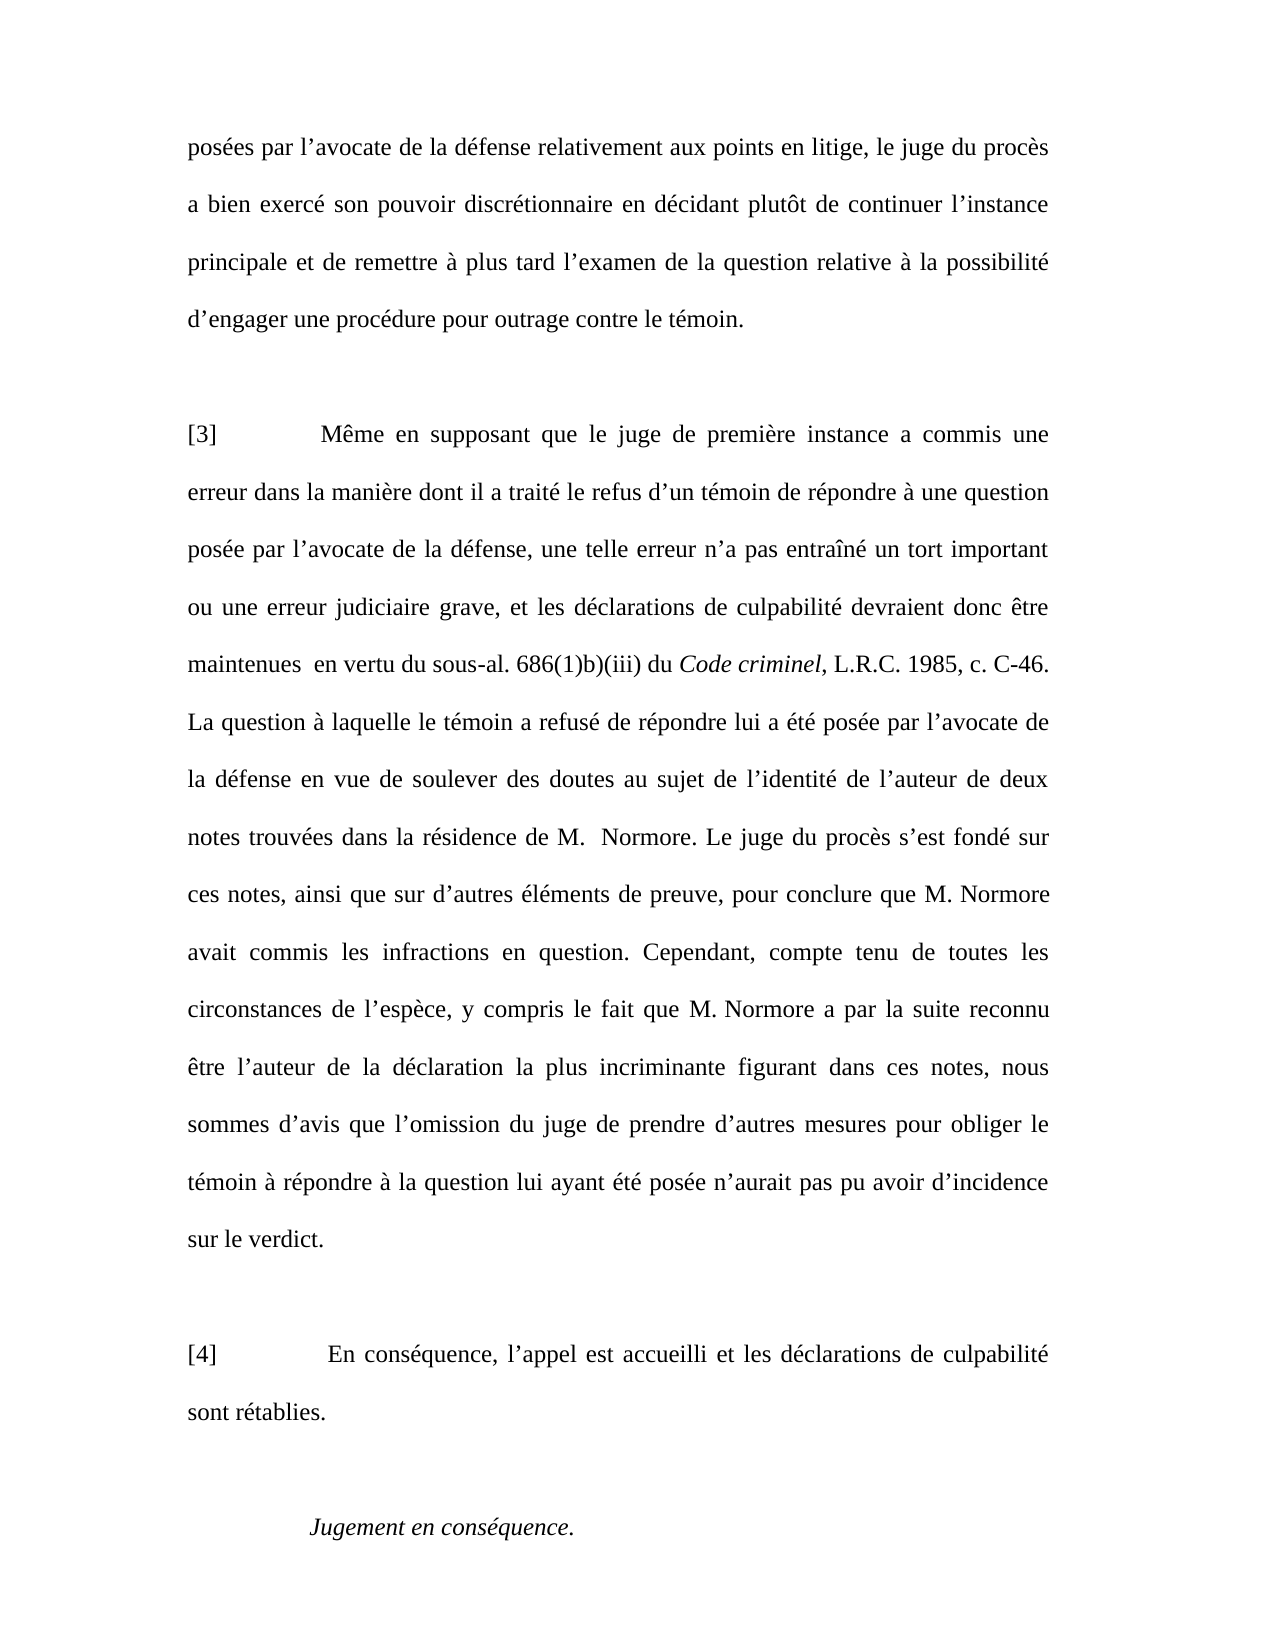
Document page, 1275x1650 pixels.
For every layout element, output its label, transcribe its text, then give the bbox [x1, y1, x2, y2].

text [187, 132, 1050, 333]
text [3] Même en supposant que le juge de première instance a commis une erreur dans la manière dont il a traité le refus d’un témoin de répondre à une question posée par l’avocate de la défense, une telle erreur n’a pas entraîné un tort important ou une erreur judiciaire grave, et les déclarations de culpabilité devraient donc être maintenues en vertu du sous-al. 686(1)b)(iii) du Code criminel, L.R.C. 1985, c. C-46. La question à laquelle le témoin a refusé de répondre lui a été posée par l’avocate de la défense en vue de soulever des doutes au sujet de l’identité de l’auteur de deux notes trouvées dans la résidence de M. Normore. Le juge du procès s’est fondé sur ces notes, ainsi que sur d’autres éléments de preuve, pour conclure que M. Normore avait commis les infractions en question. Cependant, compte tenu de toutes les circonstances de l’espèce, y compris le fait que M. Normore a par la suite reconnu être l’auteur de la déclaration la plus incriminante figurant dans ces notes, nous sommes d’avis que l’omission du juge de prendre d’autres mesures pour obliger le témoin à répondre à la question lui ayant été posée n’aurait pas pu avoir d’incidence sur le verdict. [187, 419, 1050, 1253]
text [4] En conséquence, l’appel est accueilli et les déclarations de culpabilité sont rétablies. [187, 1339, 1050, 1426]
text Jugement en conséquence. [187, 1512, 1050, 1541]
